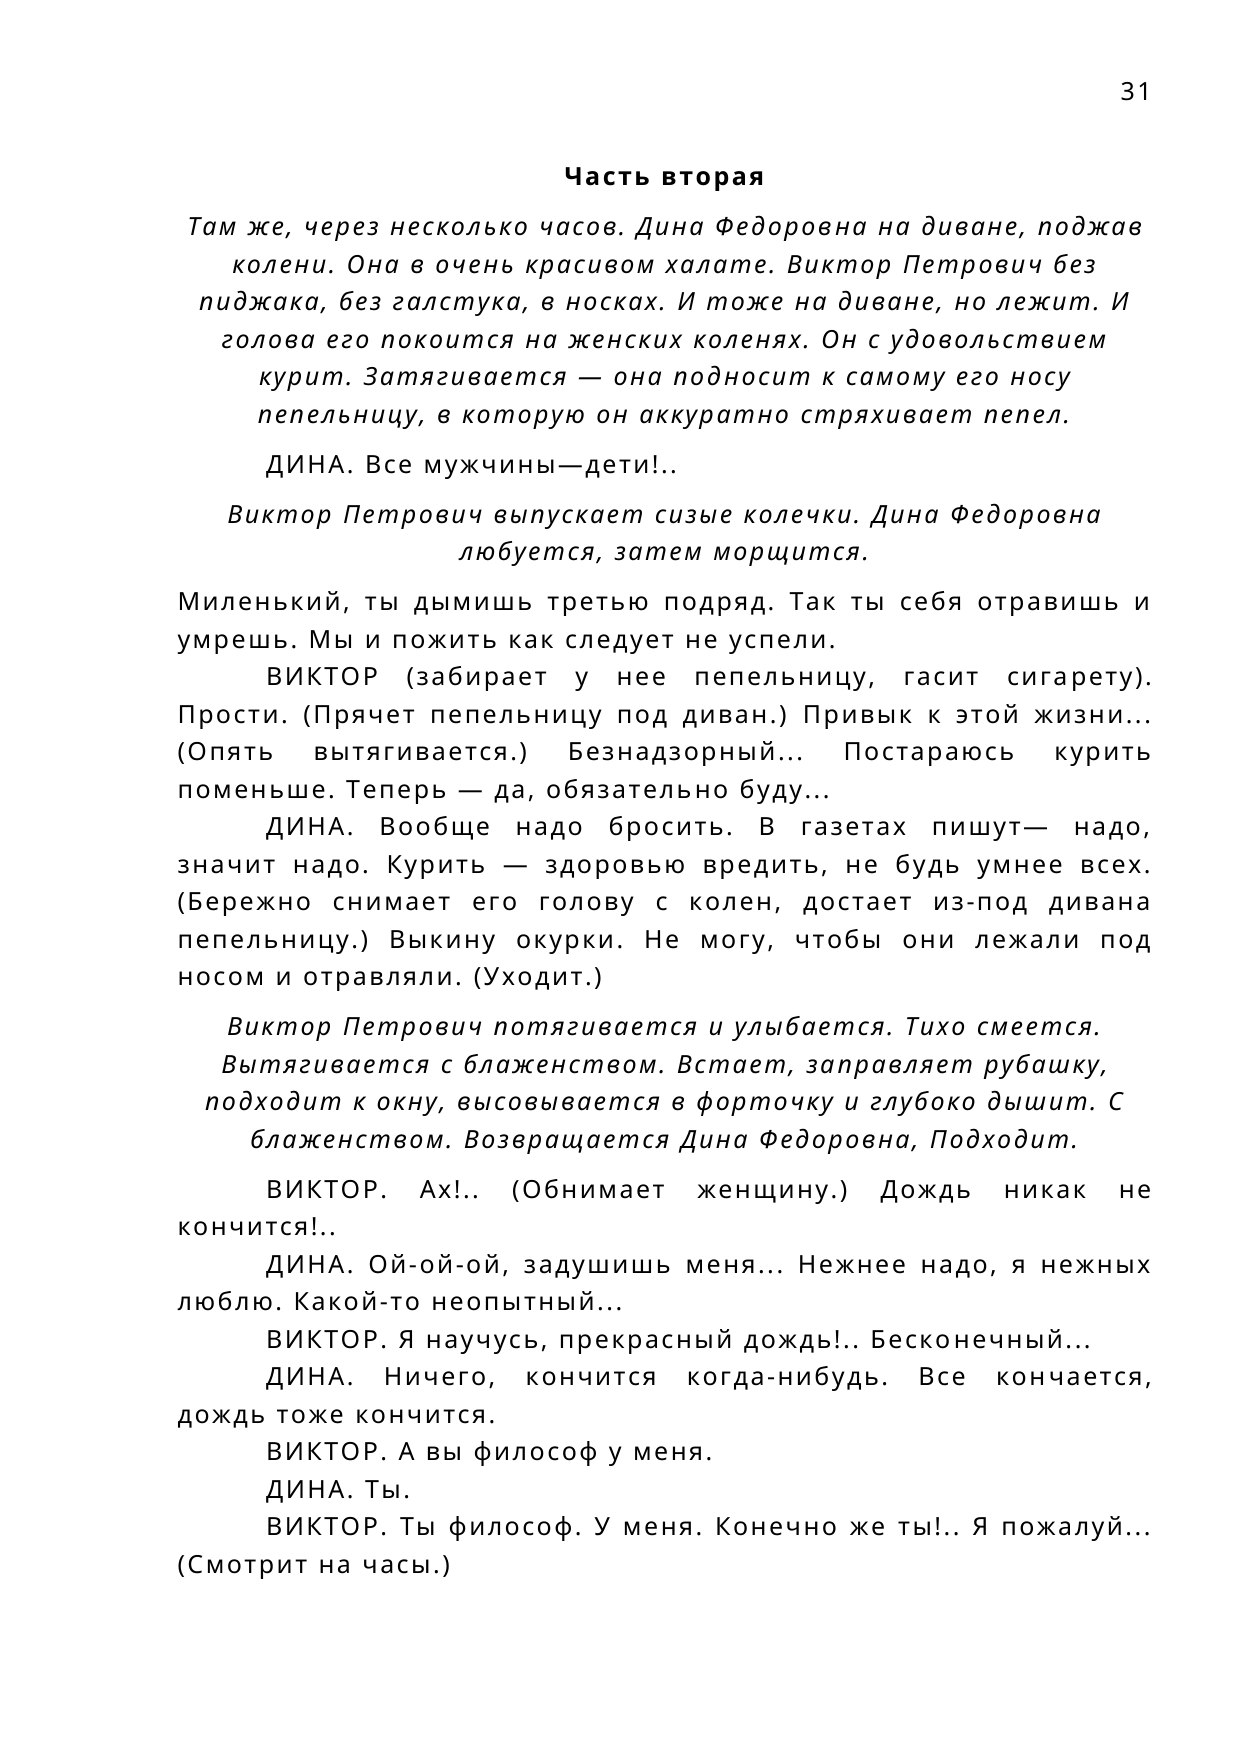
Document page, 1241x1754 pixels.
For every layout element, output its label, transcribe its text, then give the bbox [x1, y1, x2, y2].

text ДИНА. Ты. [177, 1468, 1152, 1506]
text Виктор Петрович потягивается и улыбается. Тихо смеется. Вытягивается с блаженством. Встает, заправляет рубашку, подходит к окну, высовывается в форточку и глубоко дышит. С блаженством. Возвращается Дина Федоровна, Подходит. [177, 1006, 1152, 1156]
text Там же, через несколько часов. Дина Федоровна на диване, поджав колени. Она в очень красивом халате. Виктор Петрович без пиджака, без галстука, в носках. И тоже на диване, но лежит. И голова его покоится на женских коленях. Он с удовольствием курит. Затягивается — она подносит к самому его носу пепельницу, в которую он аккуратно стряхивает пепел. [177, 206, 1152, 431]
text ВИКТОР. Ты философ. У меня. Конечно же ты!.. Я пожалуй... (Смотрит на часы.) [177, 1506, 1152, 1581]
text ДИНА. Вообще надо бросить. В газетах пишут— надо, значит надо. Курить — здоровью вредить, не будь умнее всех. (Бережно снимает его голову с колен, достает из-под дивана пепельницу.) Выкину окурки. Не могу, чтобы они лежали под носом и отравляли. (Уходит.) [177, 806, 1152, 993]
text ДИНА. Все мужчины—дети!.. [177, 443, 1152, 481]
text Виктор Петрович выпускает сизые колечки. Дина Федоровна любуется, затем морщится. [177, 493, 1152, 568]
text ВИКТОР. Я научусь, прекрасный дождь!.. Бесконечный... [177, 1318, 1152, 1356]
text ВИКТОР (забирает у нее пепельницу, гасит сигарету). Прости. (Прячет пепельницу под диван.) Привык к этой жизни... (Опять вытягивается.) Безнадзорный... Постараюсь курить поменьше. Теперь — да, обязательно буду... [177, 656, 1152, 806]
text ВИКТОР. Ах!.. (Обнимает женщину.) Дождь никак не кончится!.. [177, 1168, 1152, 1243]
text ДИНА. Ой-ой-ой, задушишь меня... Нежнее надо, я нежных люблю. Какой-то неопытный... [177, 1243, 1152, 1318]
text Часть вторая [177, 156, 1152, 193]
text ДИНА. Ничего, кончится когда-нибудь. Все кончается, дождь тоже кончится. [177, 1356, 1152, 1431]
text ВИКТОР. А вы философ у меня. [177, 1431, 1152, 1468]
text Миленький, ты дымишь третью подряд. Так ты себя отравишь и умрешь. Мы и пожить как следует не успели. [177, 581, 1152, 656]
